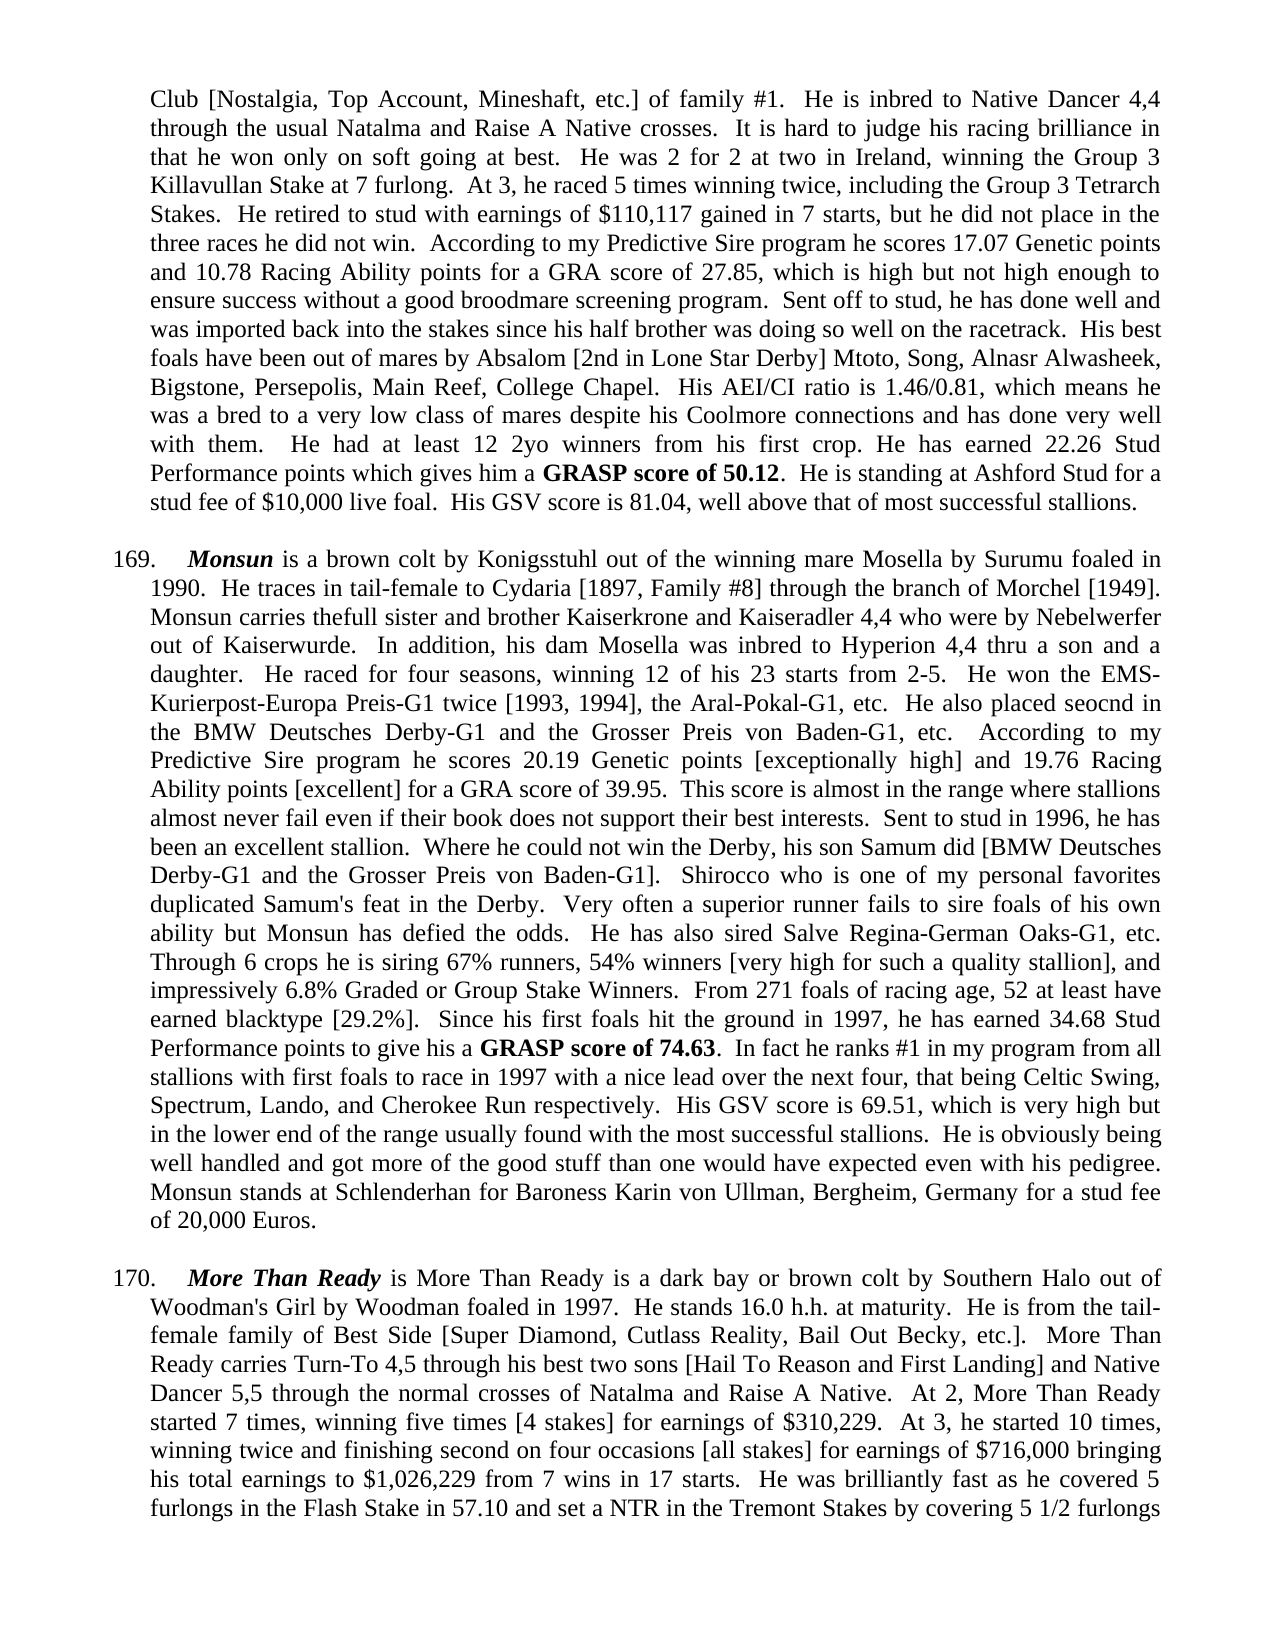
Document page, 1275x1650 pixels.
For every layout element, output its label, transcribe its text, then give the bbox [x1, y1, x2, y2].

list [112, 1263, 1162, 1522]
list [112, 84, 1162, 516]
list Monsun is a brown colt by Konigsstuhl out of the winning mare Mosella by Surumu foaled in 1990. He traces in tail-female to Cydaria [1897, Family #8] through the branch of Morchel [1949]. Monsun carries thefull sister and brother Kaiserkrone and Kaiseradler 4,4 who were by Nebelwerfer out of Kaiserwurde. In addition, his dam Mosella was inbred to Hyperion 4,4 thru a son and a daughter. He raced for four seasons, winning 12 of his 23 starts from 2-5. He won the EMS-Kurierpost-Europa Preis-G1 twice [1993, 1994], the Aral-Pokal-G1, etc. He also placed seocnd in the BMW Deutsches Derby-G1 and the Grosser Preis von Baden-G1, etc. According to my Predictive Sire program he scores 20.19 Genetic points [exceptionally high] and 19.76 Racing Ability points [excellent] for a GRA score of 39.95. This score is almost in the range where stallions almost never fail even if their book does not support their best interests. Sent to stud in 1996, he has been an excellent stallion. Where he could not win the Derby, his son Samum did [BMW Deutsches Derby-G1 and the Grosser Preis von Baden-G1]. Shirocco who is one of my personal favorites duplicated Samum's feat in the Derby. Very often a superior runner fails to sire foals of his own ability but Monsun has defied the odds. He has also sired Salve Regina-German Oaks-G1, etc. Through 6 crops he is siring 67% runners, 54% winners [very high for such a quality stallion], and impressively 6.8% Graded or Group Stake Winners. From 271 foals of racing age, 52 at least have earned blacktype [29.2%]. Since his first foals hit the ground in 1997, he has earned 34.68 Stud Performance points to give his a GRASP score of 74.63. In fact he ranks #1 in my program from all stallions with first foals to race in 1997 with a nice lead over the next four, that being Celtic Swing, Spectrum, Lando, and Cherokee Run respectively. His GSV score is 69.51, which is very high but in the lower end of the range usually found with the most successful stallions. He is obviously being well handled and got more of the good stuff than one would have expected even with his pedigree. Monsun stands at Schlenderhan for Baroness Karin von Ullman, Bergheim, Germany for a stud fee of 20,000 Euros. [112, 544, 1162, 1234]
